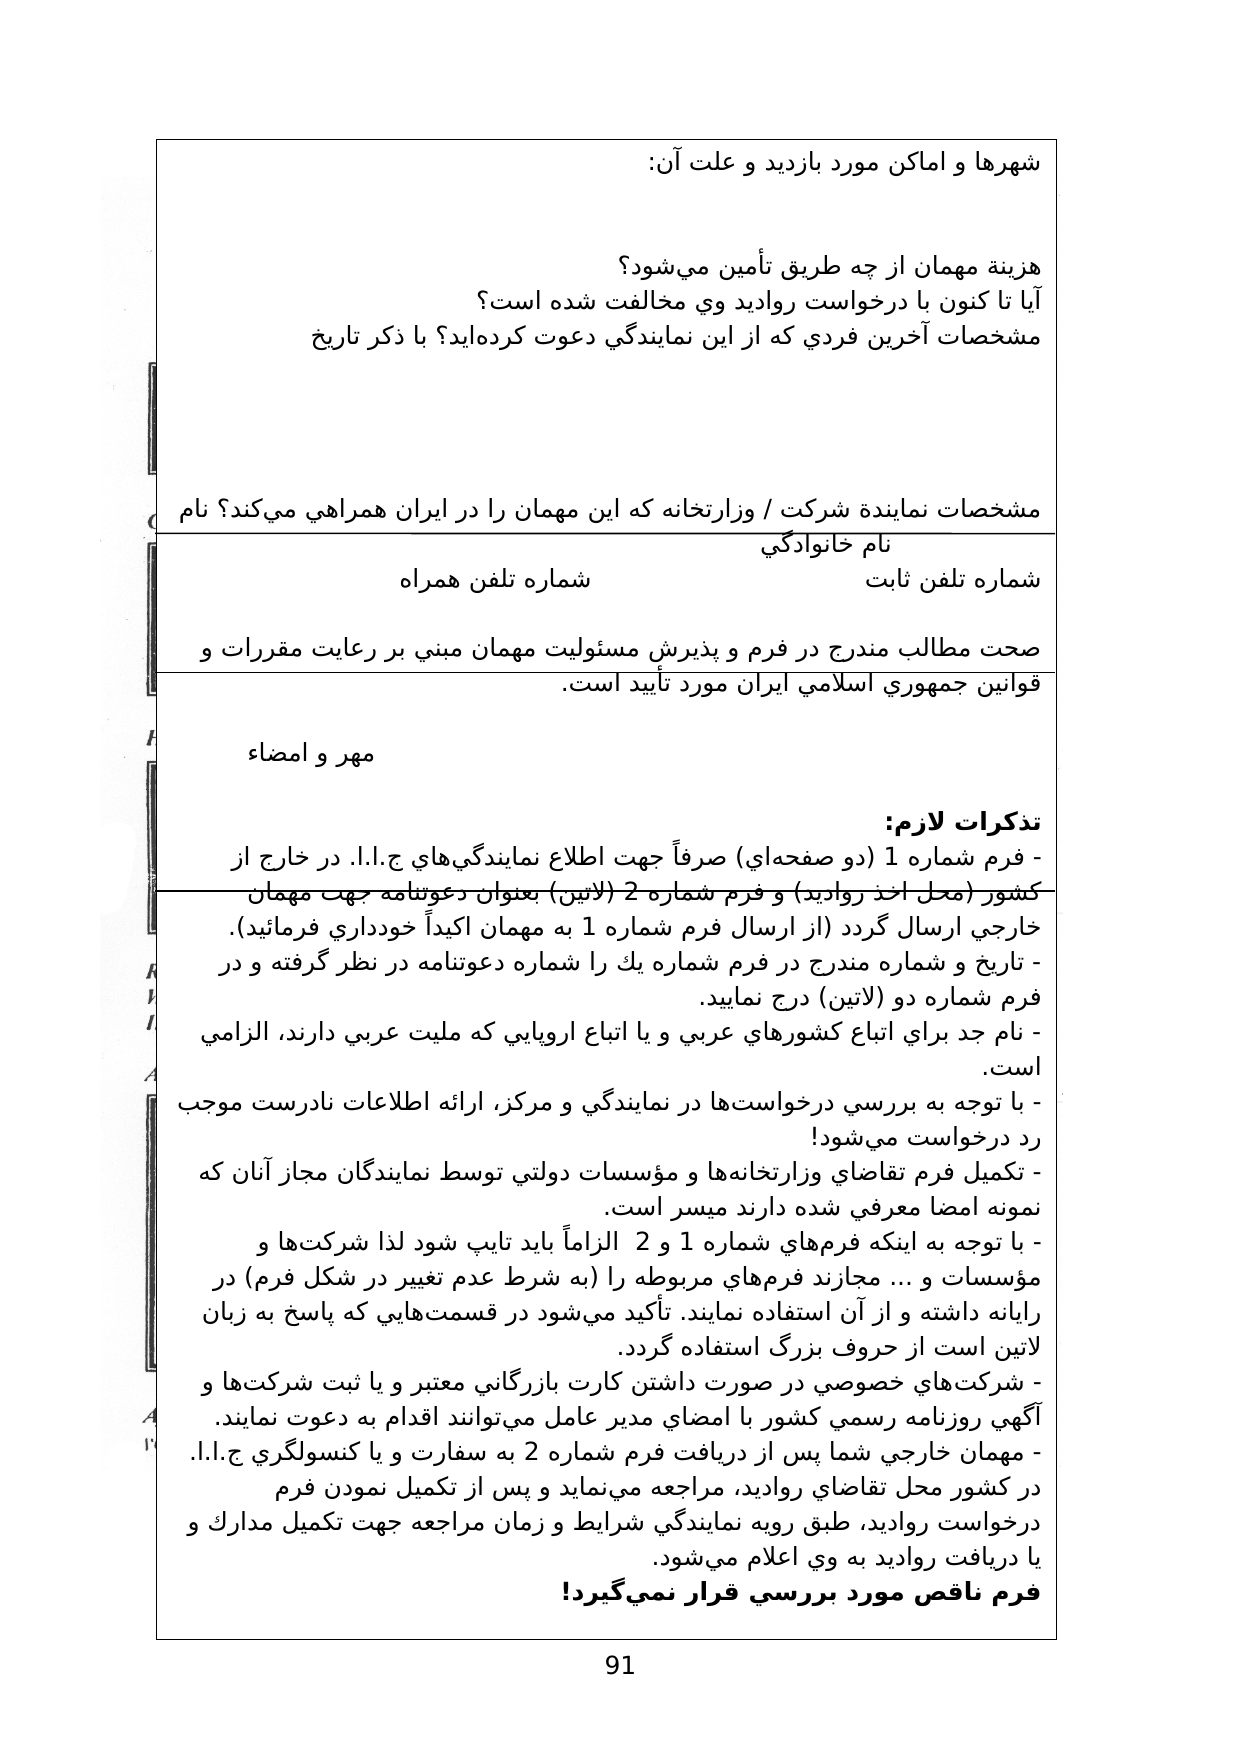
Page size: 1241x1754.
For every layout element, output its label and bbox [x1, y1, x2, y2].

picture [100, 177, 156, 1471]
picture [1057, 177, 1063, 1471]
